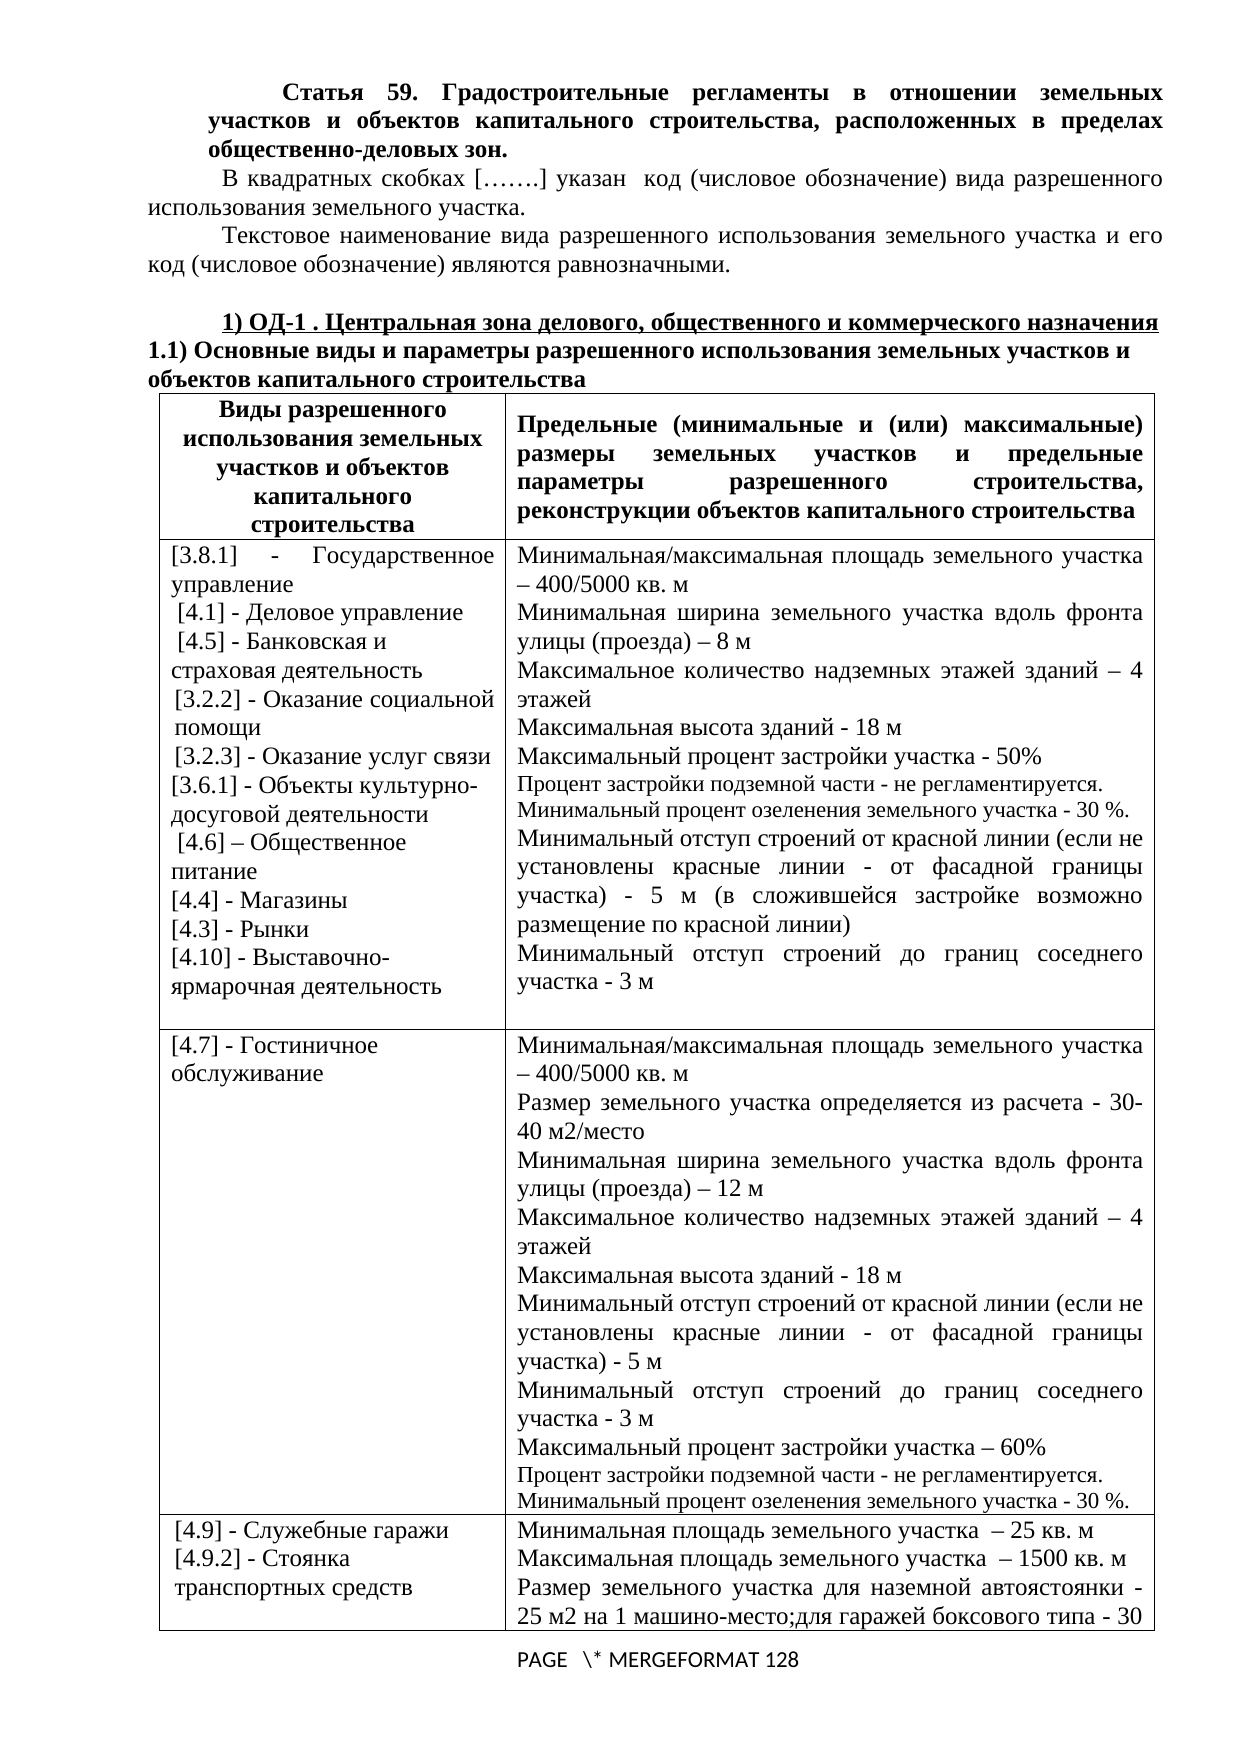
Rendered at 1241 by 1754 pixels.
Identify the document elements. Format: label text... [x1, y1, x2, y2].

text В квадратных скобках […….] указан код (числовое обозначение) вида разрешенного использования земельного участка. [148, 163, 1163, 221]
table_cell [4.7] - Гостиничное обслуживание [160, 1030, 505, 1514]
table_cell [3.8.1] - Государственное управление [4.1] - Деловое управление [4.5] - Банковская и страховая деятельность [3.2.2] - Оказание социальной помощи [3.2.3] - Оказание услуг связи [3.6.1] - Объекты культурно-досуговой деятельности [4.6] – Общественное питание [4.4] - Магазины [4.3] - Рынки [4.10] - Выставочно-ярмарочная деятельность [160, 540, 505, 1029]
table_cell Минимальная/максимальная площадь земельного участка – 400/5000 кв. м Минимальная ширина земельного участка вдоль фронта улицы (проезда) – 8 м Максимальное количество надземных этажей зданий – 4 этажей Максимальная высота зданий - 18 м Максимальный процент застройки участка - 50% Процент застройки подземной части - не регламентируется. Минимальный процент озеленения земельного участка - 30 %. Минимальный отступ строений от красной линии (если не установлены красные линии - от фасадной границы участка) - 5 м (в сложившейся застройке возможно размещение по красной линии) Минимальный отступ строений до границ соседнего участка - 3 м [506, 540, 1154, 1029]
text Текстовое наименование вида разрешенного использования земельного участка и его код (числовое обозначение) являются равнозначными. [148, 221, 1163, 278]
table_cell [4.9] - Служебные гаражи [4.9.2] - Стоянка транспортных средств [160, 1515, 505, 1630]
table_header Предельные (минимальные и (или) максимальные) размеры земельных участков и предельные параметры разрешенного строительства, реконструкции объектов капитального строительства [506, 394, 1154, 539]
table_cell Минимальная/максимальная площадь земельного участка – 400/5000 кв. м Размер земельного участка определяется из расчета - 30-40 м2/место Минимальная ширина земельного участка вдоль фронта улицы (проезда) – 12 м Максимальное количество надземных этажей зданий – 4 этажей Максимальная высота зданий - 18 м Минимальный отступ строений от красной линии (если не установлены красные линии - от фасадной границы участка) - 5 м Минимальный отступ строений до границ соседнего участка - 3 м Максимальный процент застройки участка – 60% Процент застройки подземной части - не регламентируется. Минимальный процент озеленения земельного участка - 30 %. [506, 1030, 1154, 1514]
text 1) ОД-1 . Центральная зона делового, общественного и коммерческого назначения [148, 307, 1163, 336]
text 1.1) Основные виды и параметры разрешенного использования земельных участков и объектов капитального строительства [148, 336, 1163, 393]
table_header Виды разрешенного использования земельных участков и объектов капитального строительства [160, 394, 505, 539]
subtitle Статья 59. Градостроительные регламенты в отношении земельных участков и объектов капитального строительства, расположенных в пределах общественно-деловых зон. [208, 77, 1163, 163]
